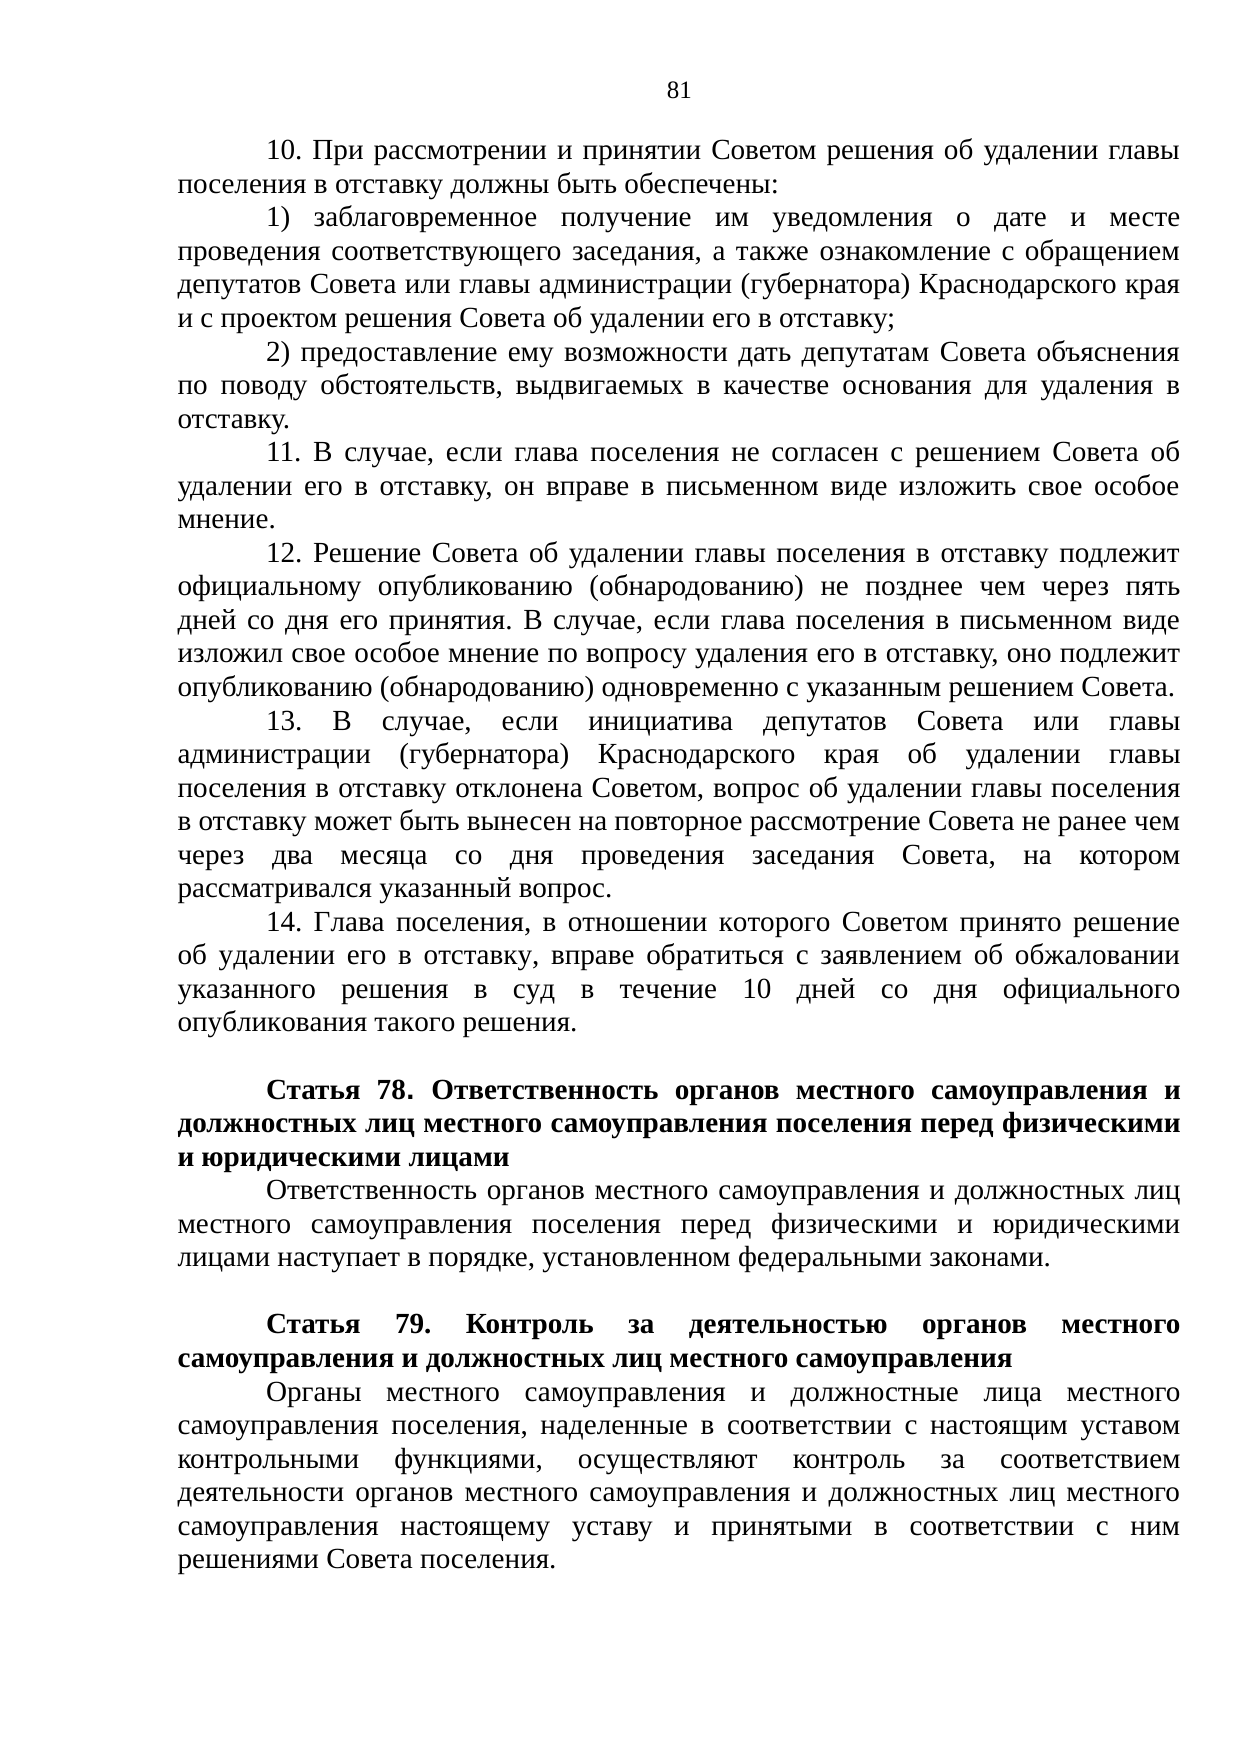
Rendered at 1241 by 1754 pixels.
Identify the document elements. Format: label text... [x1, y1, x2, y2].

text 14. Глава поселения, в отношении которого Советом принято решение об удалении его в отставку, вправе обратиться с заявлением об обжаловании указанного решения в суд в течение 10 дней со дня официального опубликования такого решения. [177, 904, 1181, 1038]
text 12. Решение Совета об удалении главы поселения в отставку подлежит официальному опубликованию (обнародованию) не позднее чем через пять дней со дня его принятия. В случае, если глава поселения в письменном виде изложил свое особое мнение по вопросу удаления его в отставку, оно подлежит опубликованию (обнародованию) одновременно с указанным решением Совета. [177, 535, 1181, 703]
text 13. В случае, если инициатива депутатов Совета или главы администрации (губернатора) Краснодарского края об удалении главы поселения в отставку отклонена Советом, вопрос об удалении главы поселения в отставку может быть вынесен на повторное рассмотрение Совета не ранее чем через два месяца со дня проведения заседания Совета, на котором рассматривался указанный вопрос. [177, 703, 1181, 904]
text 2) предоставление ему возможности дать депутатам Совета объяснения по поводу обстоятельств, выдвигаемых в качестве основания для удаления в отставку. [177, 334, 1181, 434]
text Статья 79. Контроль за деятельностью органов местного самоуправления и должностных лиц местного самоуправления [177, 1307, 1181, 1374]
text 11. В случае, если глава поселения не согласен с решением Совета об удалении его в отставку, он вправе в письменном виде изложить свое особое мнение. [177, 434, 1181, 535]
text Статья 78. Ответственность органов местного самоуправления и должностных лиц местного самоуправления поселения перед физическими и юридическими лицами [177, 1072, 1181, 1172]
text 10. При рассмотрении и принятии Советом решения об удалении главы поселения в отставку должны быть обеспечены: [177, 132, 1181, 199]
text Ответственность органов местного самоуправления и должностных лиц местного самоуправления поселения перед физическими и юридическими лицами наступает в порядке, установленном федеральными законами. [177, 1172, 1181, 1273]
text Органы местного самоуправления и должностные лица местного самоуправления поселения, наделенные в соответствии с настоящим уставом контрольными функциями, осуществляют контроль за соответствием деятельности органов местного самоуправления и должностных лиц местного самоуправления настоящему уставу и принятыми в соответствии с ним решениями Совета поселения. [177, 1374, 1181, 1575]
text 1) заблаговременное получение им уведомления о дате и месте проведения соответствующего заседания, а также ознакомление с обращением депутатов Совета или главы администрации (губернатора) Краснодарского края и с проектом решения Совета об удалении его в отставку; [177, 199, 1181, 334]
